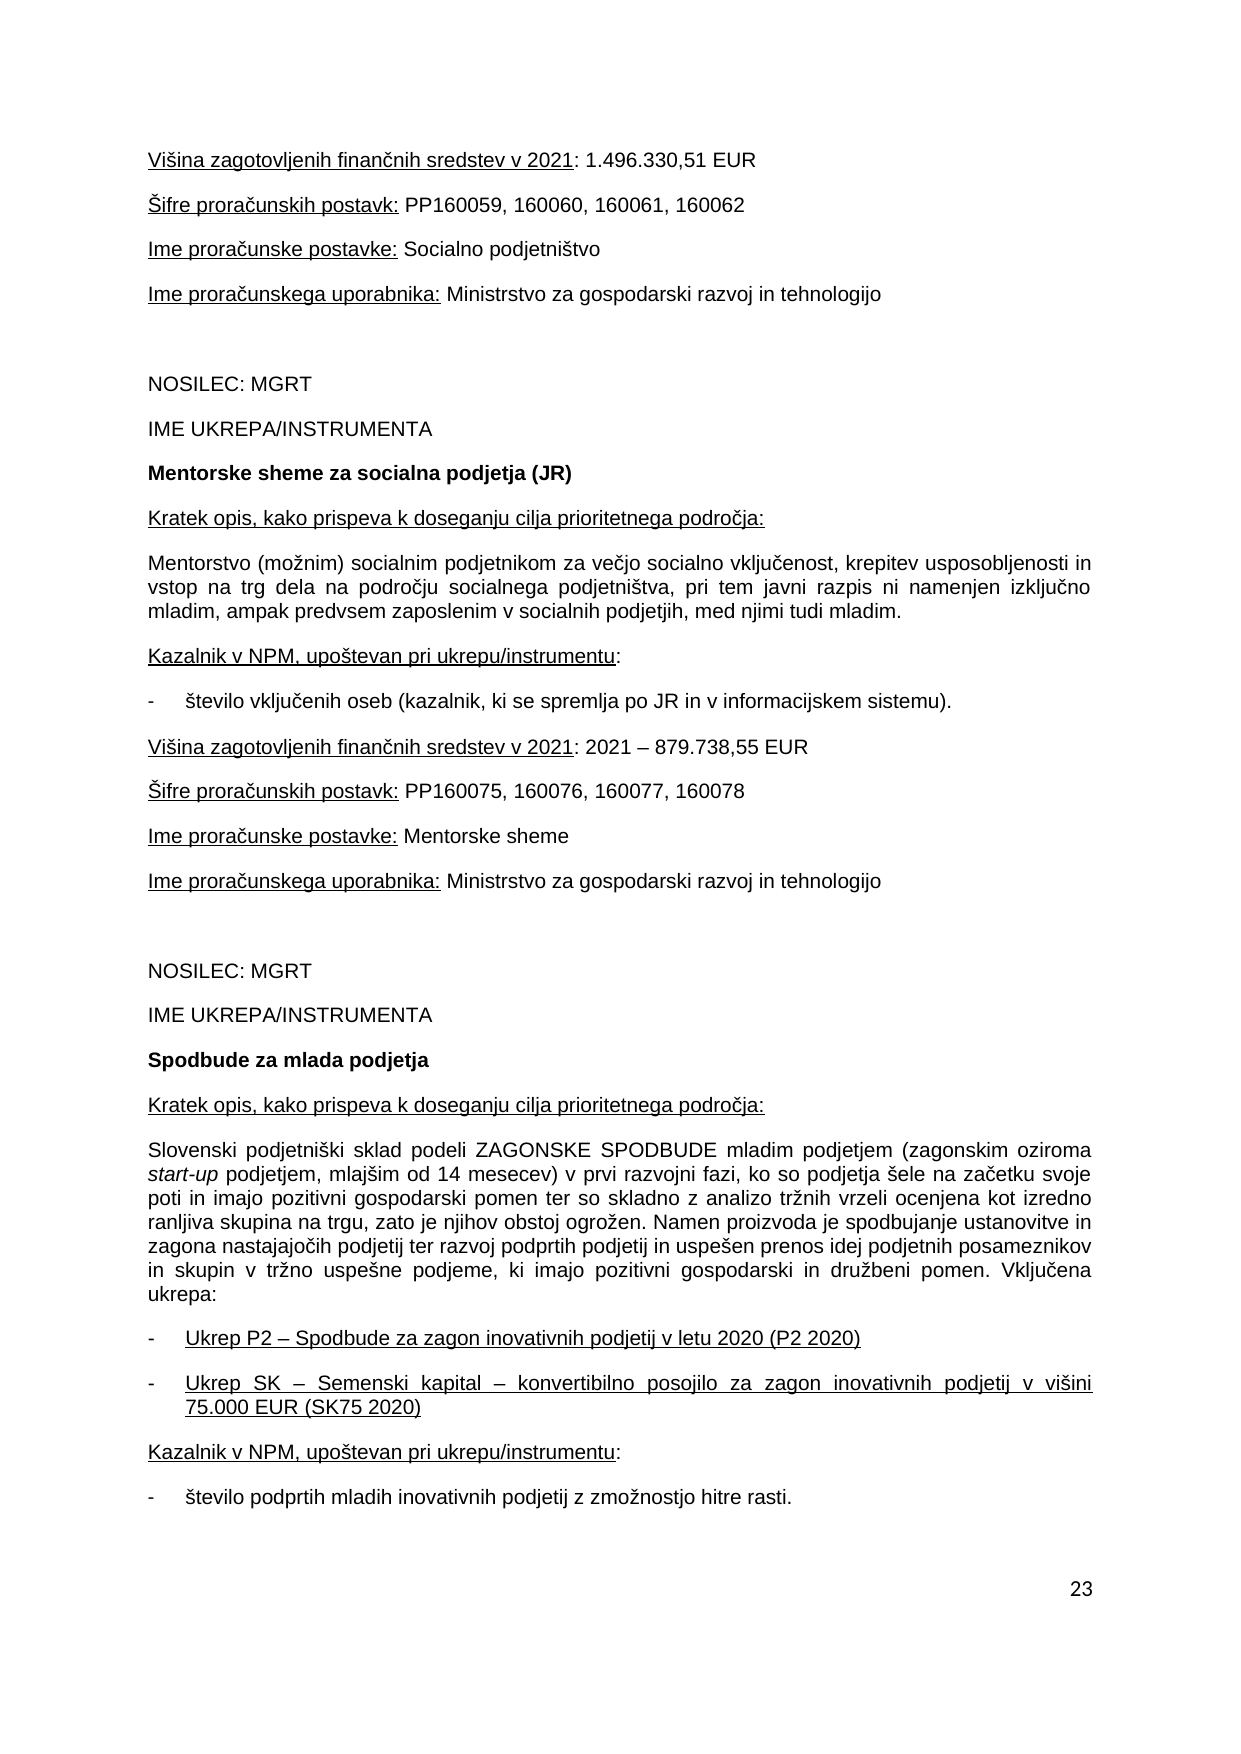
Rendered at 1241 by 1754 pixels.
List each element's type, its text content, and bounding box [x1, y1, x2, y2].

text Šifre proračunskih postavk: PP160075, 160076, 160077, 160078 [148, 779, 1093, 803]
text Slovenski podjetniški sklad podeli ZAGONSKE SPODBUDE mladim podjetjem (zagonskim oziroma start-up podjetjem, mlajšim od 14 mesecev) v prvi razvojni fazi, ko so podjetja šele na začetku svoje poti in imajo pozitivni gospodarski pomen ter so skladno z analizo tržnih vrzeli ocenjena kot izredno ranljiva skupina na trgu, zato je njihov obstoj ogrožen. Namen proizvoda je spodbujanje ustanovitve in zagona nastajajočih podjetij ter razvoj podprtih podjetij in uspešen prenos idej podjetnih posameznikov in skupin v tržno uspešne podjeme, ki imajo pozitivni gospodarski in družbeni pomen. Vključena ukrepa: [148, 1138, 1093, 1305]
text Spodbude za mlada podjetja [148, 1048, 1093, 1072]
text NOSILEC: MGRT [148, 958, 1093, 982]
text Kazalnik v NPM, upoštevan pri ukrepu/instrumentu: [148, 1440, 1093, 1464]
text Ime proračunskega uporabnika: Ministrstvo za gospodarski razvoj in tehnologijo [148, 282, 1093, 306]
text Ime proračunske postavke: Mentorske sheme [148, 824, 1093, 848]
text NOSILEC: MGRT [148, 372, 1093, 396]
text IME UKREPA/INSTRUMENTA [148, 1003, 1093, 1027]
list število podprtih mladih inovativnih podjetij z zmožnostjo hitre rasti. [148, 1484, 1093, 1510]
text Kratek opis, kako prispeva k doseganju cilja prioritetnega področja: [148, 506, 1093, 530]
text Mentorske sheme za socialna podjetja (JR) [148, 461, 1093, 485]
text Višina zagotovljenih finančnih sredstev v 2021: 1.496.330,51 EUR [148, 148, 1093, 172]
text Šifre proračunskih postavk: PP160059, 160060, 160061, 160062 [148, 192, 1093, 216]
list število vključenih oseb (kazalnik, ki se spremlja po JR in v informacijskem sistemu). [148, 688, 1093, 714]
text Ime proračunskega uporabnika: Ministrstvo za gospodarski razvoj in tehnologijo [148, 869, 1093, 893]
list Ukrep SK – Semenski kapital – konvertibilno posojilo za zagon inovativnih podjetij v višini 75.000 EUR (SK75 2020) [148, 1371, 1093, 1419]
text Mentorstvo (možnim) socialnim podjetnikom za večjo socialno vključenost, krepitev usposobljenosti in vstop na trg dela na področju socialnega podjetništva, pri tem javni razpis ni namenjen izključno mladim, ampak predvsem zaposlenim v socialnih podjetjih, med njimi tudi mladim. [148, 551, 1093, 623]
text Ime proračunske postavke: Socialno podjetništvo [148, 237, 1093, 261]
text Kratek opis, kako prispeva k doseganju cilja prioritetnega področja: [148, 1093, 1093, 1117]
list Ukrep P2 – Spodbude za zagon inovativnih podjetij v letu 2020 (P2 2020) [148, 1326, 1093, 1350]
text IME UKREPA/INSTRUMENTA [148, 416, 1093, 440]
text Višina zagotovljenih finančnih sredstev v 2021: 2021 – 879.738,55 EUR [148, 734, 1093, 758]
text Kazalnik v NPM, upoštevan pri ukrepu/instrumentu: [148, 643, 1093, 667]
